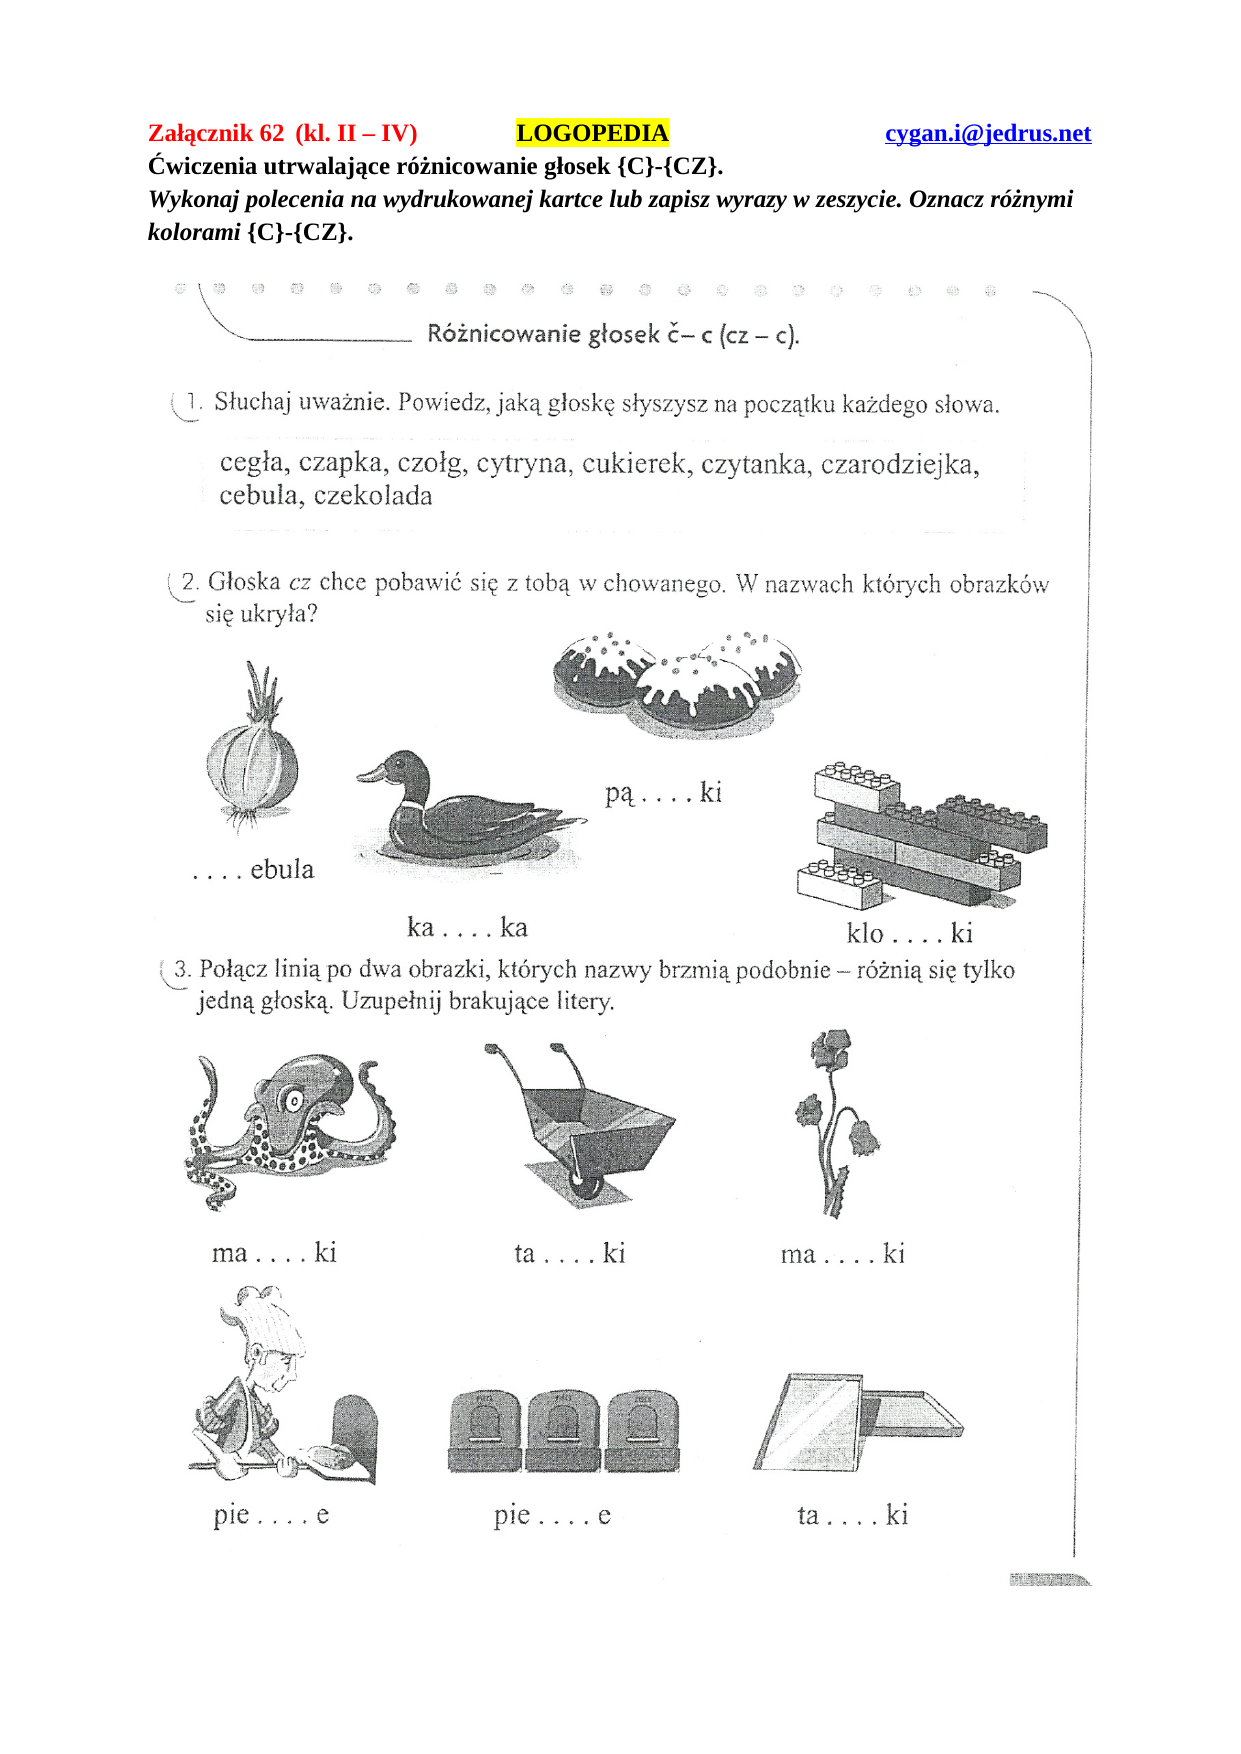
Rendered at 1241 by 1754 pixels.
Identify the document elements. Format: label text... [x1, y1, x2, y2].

text Załącznik 62 (kl. II – IV) LOGOPEDIA cygan.i@jedrus.net [669, 118, 1093, 147]
text Załącznik 62 (kl. II – IV) LOGOPEDIA cygan.i@jedrus.net [148, 118, 516, 147]
text Wykonaj polecenia na wydrukowanej kartce lub zapisz wyrazy w zeszycie. Oznacz różnymi kolorami {C}-{CZ}. [148, 184, 1093, 246]
picture [147, 283, 1093, 1586]
text Ćwiczenia utrwalające różnicowanie głosek {C}-{CZ}. [148, 151, 1093, 180]
